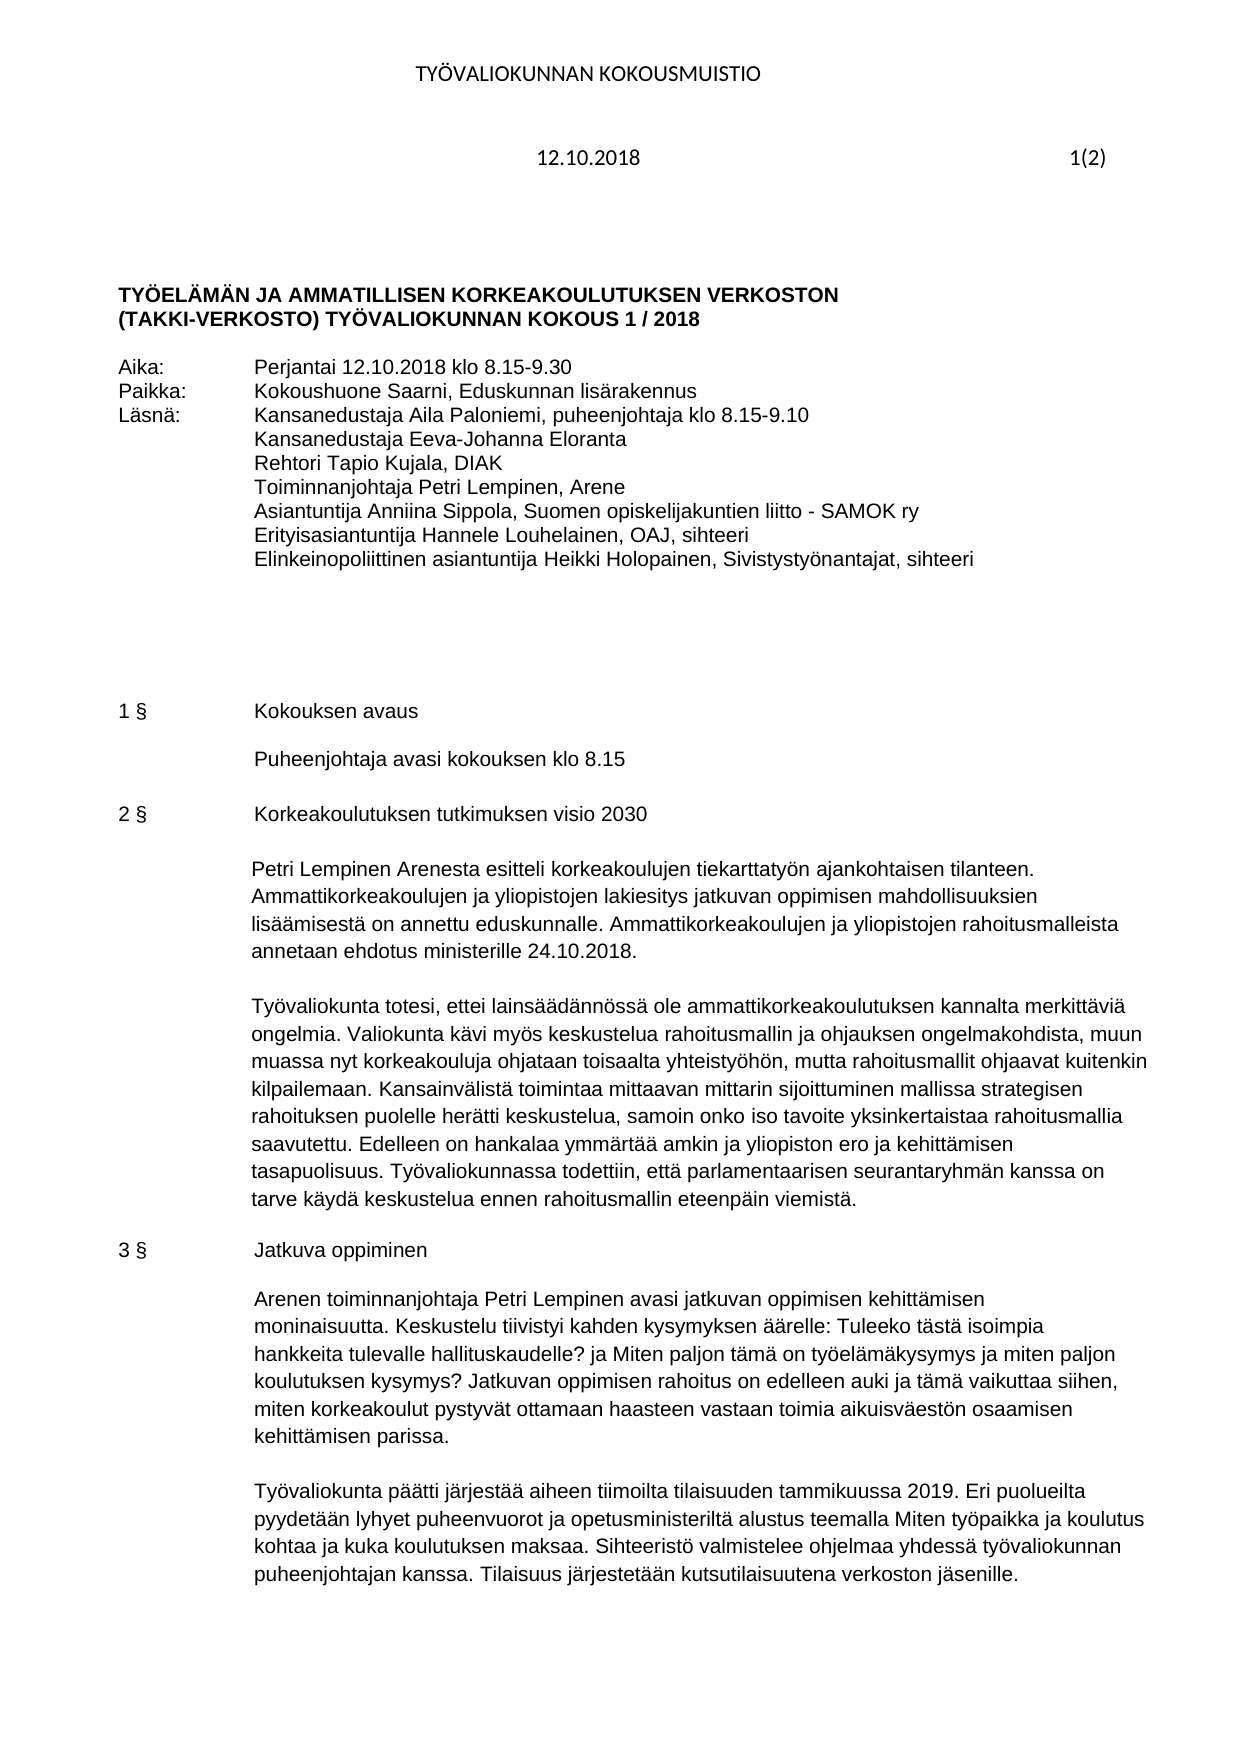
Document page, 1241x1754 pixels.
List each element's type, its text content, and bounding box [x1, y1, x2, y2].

text Työvaliokunta päätti järjestää aiheen tiimoilta tilaisuuden tammikuussa 2019. Eri puolueilta pyydetään lyhyet puheenvuorot ja opetusministeriltä alustus teemalla Miten työpaikka ja koulutus kohtaa ja kuka koulutuksen maksaa. Sihteeristö valmistelee ohjelmaa yhdessä työvaliokunnan puheenjohtajan kanssa. Tilaisuus järjestetään kutsutilaisuutena verkoston jäsenille. [254, 1479, 1152, 1585]
text Kansanedustaja Eeva-Johanna Eloranta [118, 427, 1152, 451]
text Aika: Perjantai 12.10.2018 klo 8.15-9.30 [118, 355, 1152, 379]
text 3 § Jatkuva oppiminen [118, 1238, 1152, 1262]
text Erityisasiantuntija Hannele Louhelainen, OAJ, sihteeri [118, 523, 1152, 547]
text 2 § Korkeakoulutuksen tutkimuksen visio 2030 [118, 802, 1152, 826]
text Työvaliokunta totesi, ettei lainsäädännössä ole ammattikorkeakoulutuksen kannalta merkittäviä ongelmia. Valiokunta kävi myös keskustelua rahoitusmallin ja ohjauksen ongelmakohdista, muun muassa nyt korkeakouluja ohjataan toisaalta yhteistyöhön, mutta rahoitusmallit ohjaavat kuitenkin kilpailemaan. Kansainvälistä toimintaa mittaavan mittarin sijoittuminen mallissa strategisen rahoituksen puolelle herätti keskustelua, samoin onko iso tavoite yksinkertaistaa rahoitusmallia saavutettu. Edelleen on hankalaa ymmärtää amkin ja yliopiston ero ja kehittämisen tasapuolisuus. Työvaliokunnassa todettiin, että parlamentaarisen seurantaryhmän kanssa on tarve käydä keskustelua ennen rahoitusmallin eteenpäin viemistä. [251, 994, 1152, 1211]
text hankkeita tulevalle hallituskaudelle? ja Miten paljon tämä on työelämäkysymys ja miten paljon koulutuksen kysymys? Jatkuvan oppimisen rahoitus on edelleen auki ja tämä vaikuttaa siihen, miten korkeakoulut pystyvät ottamaan haasteen vastaan toimia aikuisväestön osaamisen kehittämisen parissa. [254, 1341, 1152, 1448]
text TYÖELÄMÄN JA AMMATILLISEN KORKEAKOULUTUKSEN VERKOSTON (TAKKI-VERKOSTO) TYÖVALIOKUNNAN KOKOUS 1 / 2018 [118, 283, 1152, 331]
text Arenen toiminnanjohtaja Petri Lempinen avasi jatkuvan oppimisen kehittämisen [118, 1286, 1152, 1310]
text Elinkeinopoliittinen asiantuntija Heikki Holopainen, Sivistystyönantajat, sihteeri [118, 547, 1152, 571]
text Puheenjohtaja avasi kokouksen klo 8.15 [118, 747, 1152, 771]
text Läsnä: Kansanedustaja Aila Paloniemi, puheenjohtaja klo 8.15-9.10 [118, 403, 1152, 427]
text Paikka: Kokoushuone Saarni, Eduskunnan lisärakennus [118, 379, 1152, 403]
text Asiantuntija Anniina Sippola, Suomen opiskelijakuntien liitto - SAMOK ry [118, 499, 1152, 523]
text Toiminnanjohtaja Petri Lempinen, Arene [118, 475, 1152, 499]
text Petri Lempinen Arenesta esitteli korkeakoulujen tiekarttatyön ajankohtaisen tilanteen. Ammattikorkeakoulujen ja yliopistojen lakiesitys jatkuvan oppimisen mahdollisuuksien lisäämisestä on annettu eduskunnalle. Ammattikorkeakoulujen ja yliopistojen rahoitusmalleista annetaan ehdotus ministerille 24.10.2018. [251, 857, 1152, 963]
text 1 § Kokouksen avaus [118, 699, 1152, 723]
text Rehtori Tapio Kujala, DIAK [118, 451, 1152, 475]
text moninaisuutta. Keskustelu tiivistyi kahden kysymyksen äärelle: Tuleeko tästä isoimpia [118, 1314, 1152, 1338]
